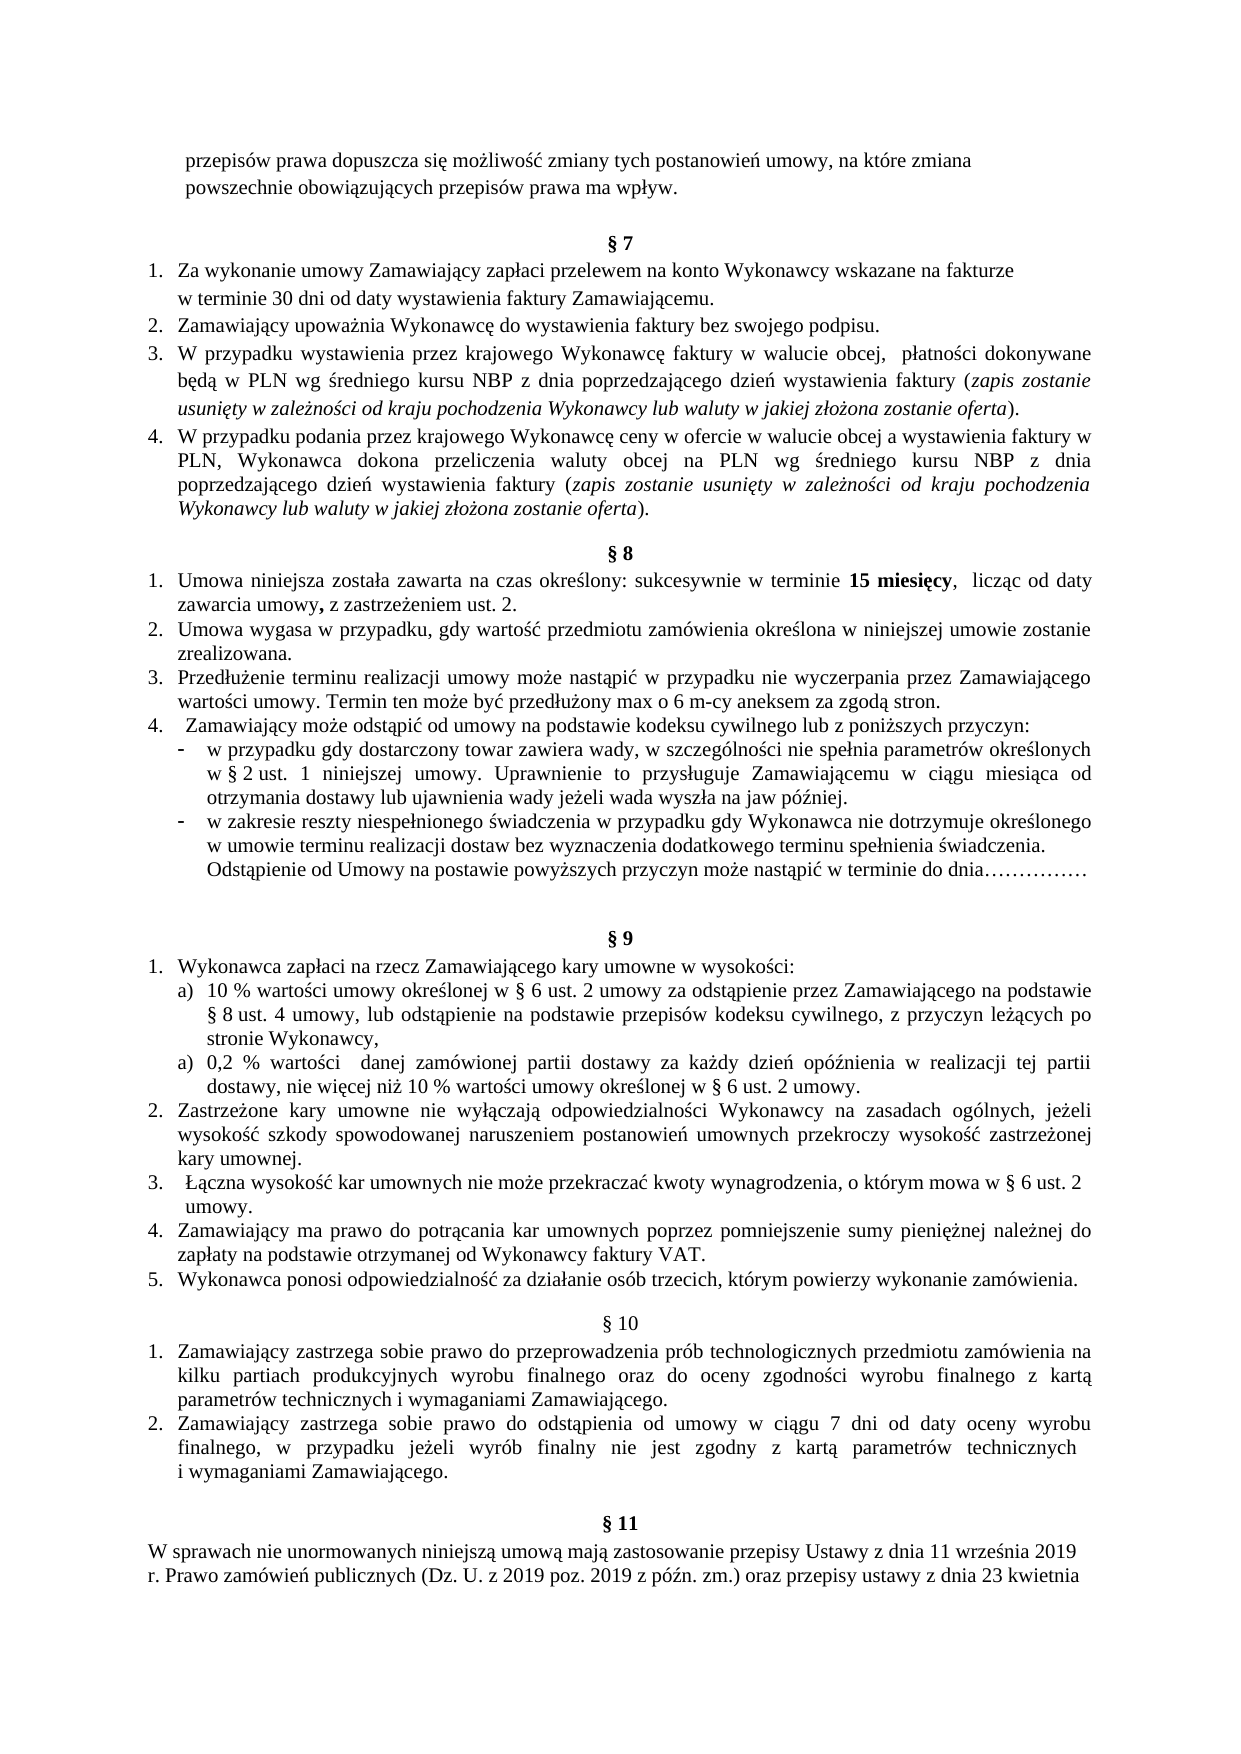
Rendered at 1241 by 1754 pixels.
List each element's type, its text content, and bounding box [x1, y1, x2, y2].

list przepisów prawa dopuszcza się możliwość zmiany tych postanowień umowy, na które zmiana [185, 148, 1093, 172]
list Zamawiający upoważnia Wykonawcę do wystawienia faktury bez swojego podpisu. [148, 313, 1093, 337]
list Za wykonanie umowy Zamawiający zapłaci przelewem na konto Wykonawcy wskazane na fakturze [148, 258, 1093, 282]
list Przedłużenie terminu realizacji umowy może nastąpić w przypadku nie wyczerpania przez Zamawiającego wartości umowy. Termin ten może być przedłużony max o 6 m-cy aneksem za zgodą stron. [148, 664, 1093, 713]
text § 11 [148, 1511, 1093, 1535]
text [148, 1538, 1093, 1587]
list w zakresie reszty niespełnionego świadczenia w przypadku gdy Wykonawca nie dotrzymuje określonego w umowie terminu realizacji dostaw bez wyznaczenia dodatkowego terminu spełnienia świadczenia. [177, 809, 1093, 857]
text w terminie 30 dni od daty wystawienia faktury Zamawiającemu. [177, 286, 1093, 310]
list Umowa niniejsza została zawarta na czas określony: sukcesywnie w terminie 15 miesięcy, licząc od daty zawarcia umowy, z zastrzeżeniem ust. 2. [148, 568, 1093, 616]
list Łączna wysokość kar umownych nie może przekraczać kwoty wynagrodzenia, o którym mowa w § 6 ust. 2 umowy. [148, 1170, 1093, 1218]
list Zastrzeżone kary umowne nie wyłączają odpowiedzialności Wykonawcy na zasadach ogólnych, jeżeli wysokość szkody spowodowanej naruszeniem postanowień umownych przekroczy wysokość zastrzeżonej kary umownej. [148, 1098, 1093, 1170]
list powszechnie obowiązujących przepisów prawa ma wpływ. [185, 175, 1093, 199]
list 0,2 % wartości danej zamówionej partii dostawy za każdy dzień opóźnienia w realizacji tej partii dostawy, nie więcej niż 10 % wartości umowy określonej w § 6 ust. 2 umowy. [177, 1050, 1093, 1098]
list Wykonawca ponosi odpowiedzialność za działanie osób trzecich, którym powierzy wykonanie zamówienia. [148, 1266, 1093, 1291]
text § 7 [148, 230, 1093, 254]
list Zamawiający zastrzega sobie prawo do odstąpienia od umowy w ciągu 7 dni od daty oceny wyrobu finalnego, w przypadku jeżeli wyrób finalny nie jest zgodny z kartą parametrów technicznych i wymaganiami Zamawiającego. [148, 1411, 1093, 1483]
text § 9 [148, 926, 1093, 950]
text Odstąpienie od Umowy na postawie powyższych przyczyn może nastąpić w terminie do dnia…………… [177, 857, 1093, 881]
list w przypadku gdy dostarczony towar zawiera wady, w szczególności nie spełnia parametrów określonych w § 2 ust. 1 niniejszej umowy. Uprawnienie to przysługuje Zamawiającemu w ciągu miesiąca od otrzymania dostawy lub ujawnienia wady jeżeli wada wyszła na jaw później. [177, 737, 1093, 809]
list W przypadku podania przez krajowego Wykonawcę ceny w ofercie w walucie obcej a wystawienia faktury w PLN, Wykonawca dokona przeliczenia waluty obcej na PLN wg średniego kursu NBP z dnia poprzedzającego dzień wystawienia faktury (zapis zostanie usunięty w zależności od kraju pochodzenia Wykonawcy lub waluty w jakiej złożona zostanie oferta). [148, 424, 1093, 520]
list 10 % wartości umowy określonej w § 6 ust. 2 umowy za odstąpienie przez Zamawiającego na podstawie § 8 ust. 4 umowy, lub odstąpienie na podstawie przepisów kodeksu cywilnego, z przyczyn leżących po stronie Wykonawcy, [177, 978, 1093, 1050]
list Wykonawca zapłaci na rzecz Zamawiającego kary umowne w wysokości: [148, 954, 1093, 978]
list Zamawiający zastrzega sobie prawo do przeprowadzenia prób technologicznych przedmiotu zamówienia na kilku partiach produkcyjnych wyrobu finalnego oraz do oceny zgodności wyrobu finalnego z kartą parametrów technicznych i wymaganiami Zamawiającego. [148, 1339, 1093, 1411]
text § 8 [148, 541, 1093, 565]
list W przypadku wystawienia przez krajowego Wykonawcę faktury w walucie obcej, płatności dokonywane będą w PLN wg średniego kursu NBP z dnia poprzedzającego dzień wystawienia faktury (zapis zostanie usunięty w zależności od kraju pochodzenia Wykonawcy lub waluty w jakiej złożona zostanie oferta). [148, 341, 1093, 420]
list Zamawiający może odstąpić od umowy na podstawie kodeksu cywilnego lub z poniższych przyczyn: [148, 713, 1093, 737]
text § 10 [148, 1311, 1093, 1335]
list Zamawiający ma prawo do potrącania kar umownych poprzez pomniejszenie sumy pieniężnej należnej do zapłaty na podstawie otrzymanej od Wykonawcy faktury VAT. [148, 1218, 1093, 1266]
list Umowa wygasa w przypadku, gdy wartość przedmiotu zamówienia określona w niniejszej umowie zostanie zrealizowana. [148, 616, 1093, 664]
